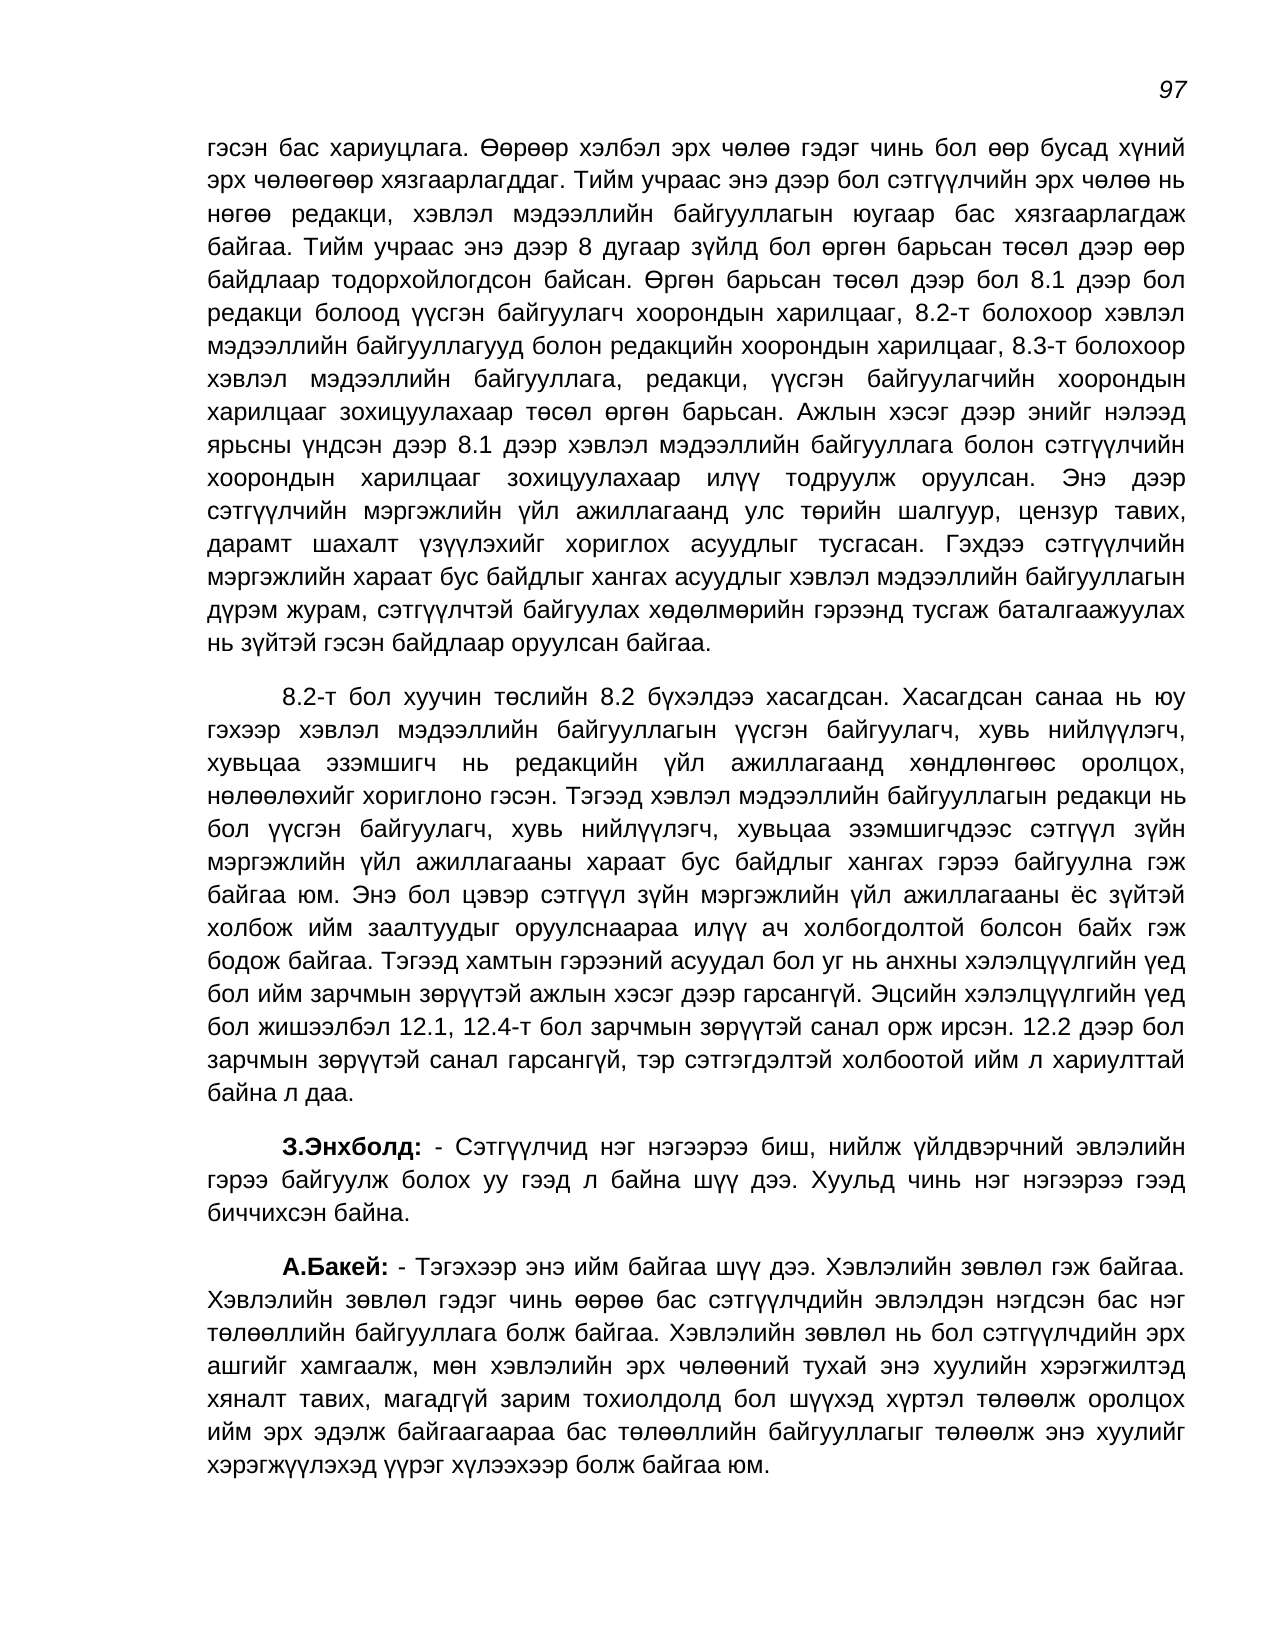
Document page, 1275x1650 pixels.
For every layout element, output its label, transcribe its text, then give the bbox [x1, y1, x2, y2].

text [207, 132, 1186, 657]
text 8.2-т бол хуучин төслийн 8.2 бүхэлдээ хасагдсан. Хасагдсан санаа нь юу гэхээр хэвлэл мэдээллийн байгууллагын үүсгэн байгуулагч, хувь нийлүүлэгч, хувьцаа эзэмшигч нь редакцийн үйл ажиллагаанд хөндлөнгөөс оролцох, нөлөөлөхийг хориглоно гэсэн. Тэгээд хэвлэл мэдээллийн байгууллагын редакци нь бол үүсгэн байгуулагч, хувь нийлүүлэгч, хувьцаа эзэмшигчдээс сэтгүүл зүйн мэргэжлийн үйл ажиллагааны хараат бус байдлыг хангах гэрээ байгуулна гэж байгаа юм. Энэ бол цэвэр сэтгүүл зүйн мэргэжлийн үйл ажиллагааны ёс зүйтэй холбож ийм заалтуудыг оруулснаараа илүү ач холбогдолтой болсон байх гэж бодож байгаа. Тэгээд хамтын гэрээний асуудал бол уг нь анхны хэлэлцүүлгийн үед бол ийм зарчмын зөрүүтэй ажлын хэсэг дээр гарсангүй. Эцсийн хэлэлцүүлгийн үед бол жишээлбэл 12.1, 12.4-т бол зарчмын зөрүүтэй санал орж ирсэн. 12.2 дээр бол зарчмын зөрүүтэй санал гарсангүй, тэр сэтгэгдэлтэй холбоотой ийм л хариулттай байна л даа. [207, 682, 1186, 1107]
text З.Энхболд: - Сэтгүүлчид нэг нэгээрээ биш, нийлж үйлдвэрчний эвлэлийн гэрээ байгуулж болох уу гээд л байна шүү дээ. Хуульд чинь нэг нэгээрээ гээд биччихсэн байна. [207, 1132, 1186, 1227]
text А.Бакей: - Тэгэхээр энэ ийм байгаа шүү дээ. Хэвлэлийн зөвлөл гэж байгаа. Хэвлэлийн зөвлөл гэдэг чинь өөрөө бас сэтгүүлчдийн эвлэлдэн нэгдсэн бас нэг төлөөллийн байгууллага болж байгаа. Хэвлэлийн зөвлөл нь бол сэтгүүлчдийн эрх ашгийг хамгаалж, мөн хэвлэлийн эрх чөлөөний тухай энэ хуулийн хэрэгжилтэд хяналт тавих, магадгүй зарим тохиолдолд бол шүүхэд хүртэл төлөөлж оролцох ийм эрх эдэлж байгаагаараа бас төлөөллийн байгууллагыг төлөөлж энэ хуулийг хэрэгжүүлэхэд үүрэг хүлээхээр болж байгаа юм. [207, 1252, 1186, 1478]
